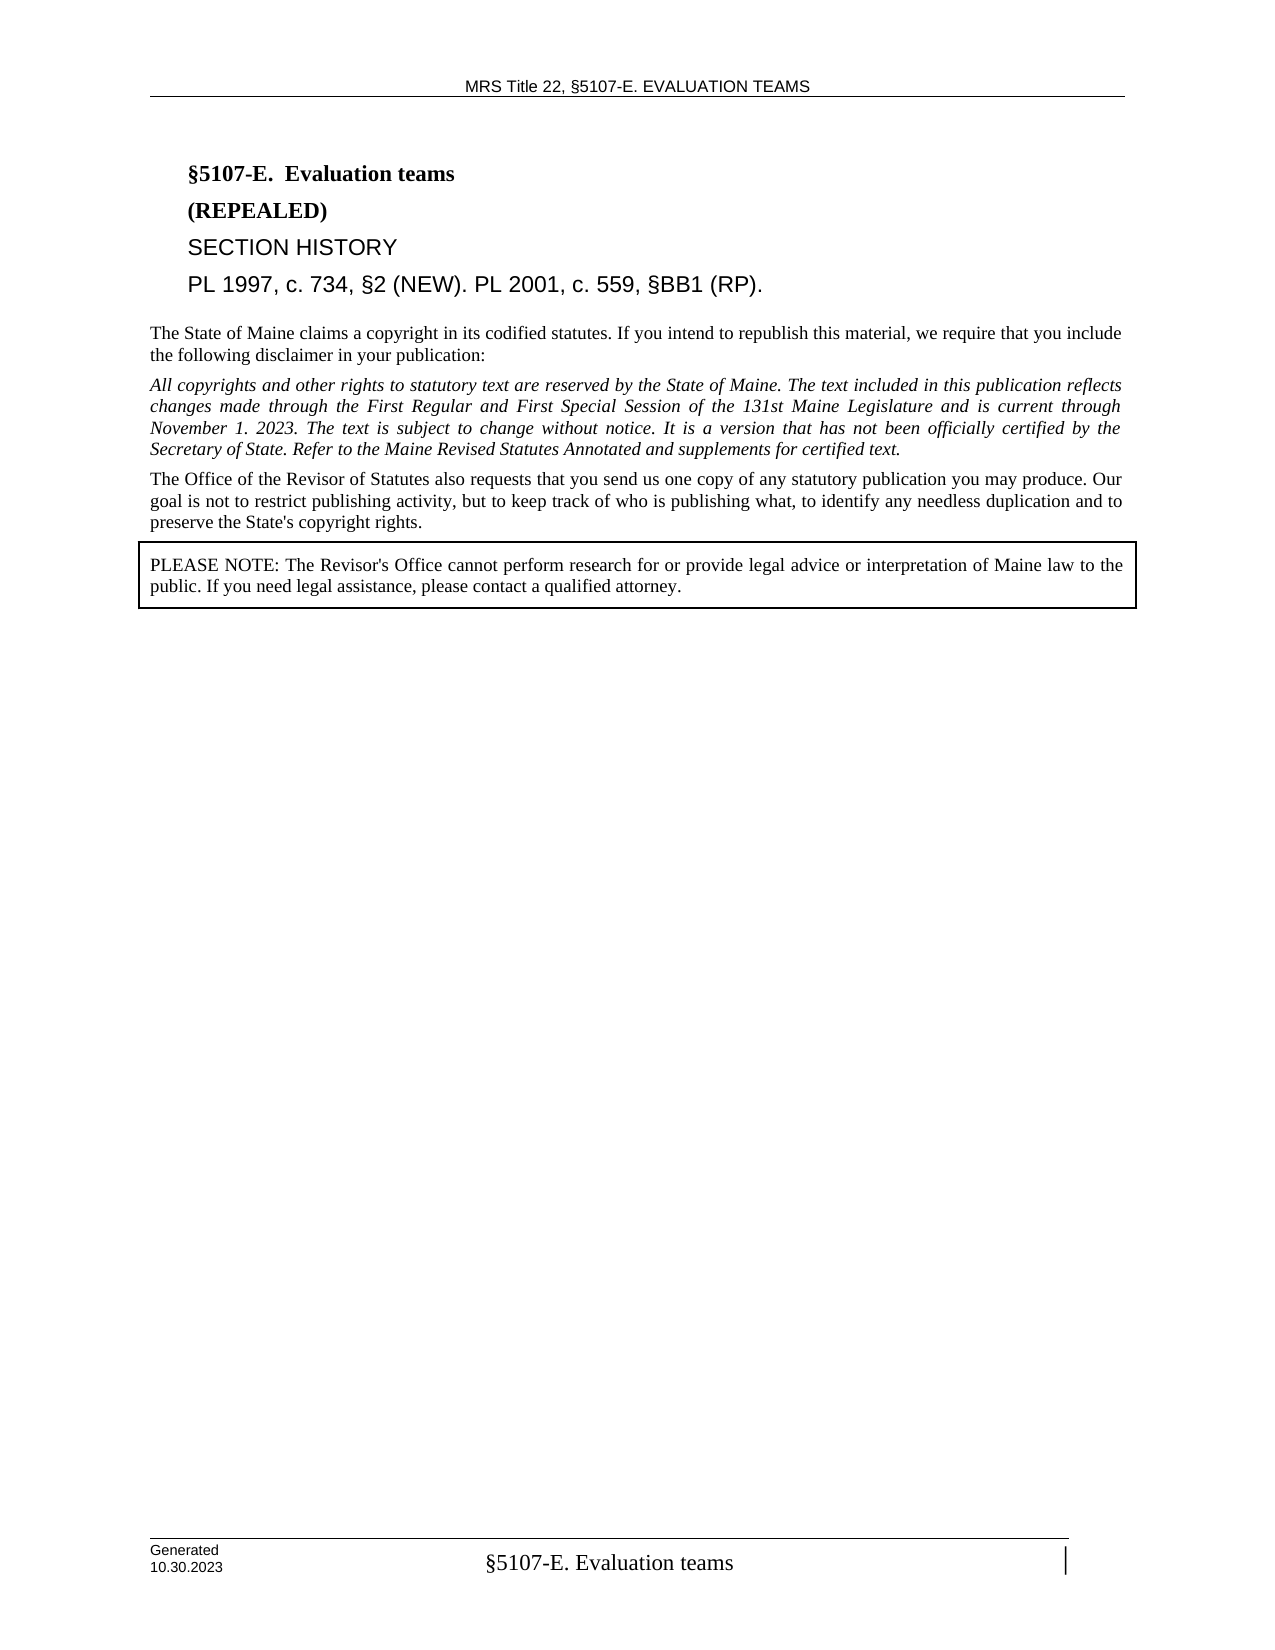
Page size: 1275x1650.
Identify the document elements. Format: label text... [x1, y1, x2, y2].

text PLEASE NOTE: The Revisor's Office cannot perform research for or provide legal advice or interpretation of Maine law to the public. If you need legal assistance, please contact a qualified attorney. [140, 543, 1135, 607]
text The State of Maine claims a copyright in its codified statutes. If you intend to republish this material, we require that you include the following disclaimer in your publication: [150, 322, 1125, 365]
text SECTION HISTORY [187, 234, 1125, 260]
text (REPEALED) [187, 197, 1125, 223]
text §5107-E. Evaluation teams [187, 160, 1125, 187]
text The Office of the Revisor of Statutes also requests that you send us one copy of any statutory publication you may produce. Our goal is not to restrict publishing activity, but to keep track of who is publishing what, to identify any needless duplication and to preserve the State's copyright rights. [150, 468, 1125, 533]
text All copyrights and other rights to statutory text are reserved by the State of Maine. The text included in this publication reflects changes made through the First Regular and First Special Session of the 131st Maine Legislature and is current through November 1. 2023 . The text is subject to change without notice. It is a version that has not been officially certified by the Secretary of State. Refer to the Maine Revised Statutes Annotated and supplements for certified text. [150, 373, 1125, 460]
text PL 1997, c. 734, §2 (NEW). PL 2001, c. 559, §BB1 (RP). [187, 271, 1125, 297]
